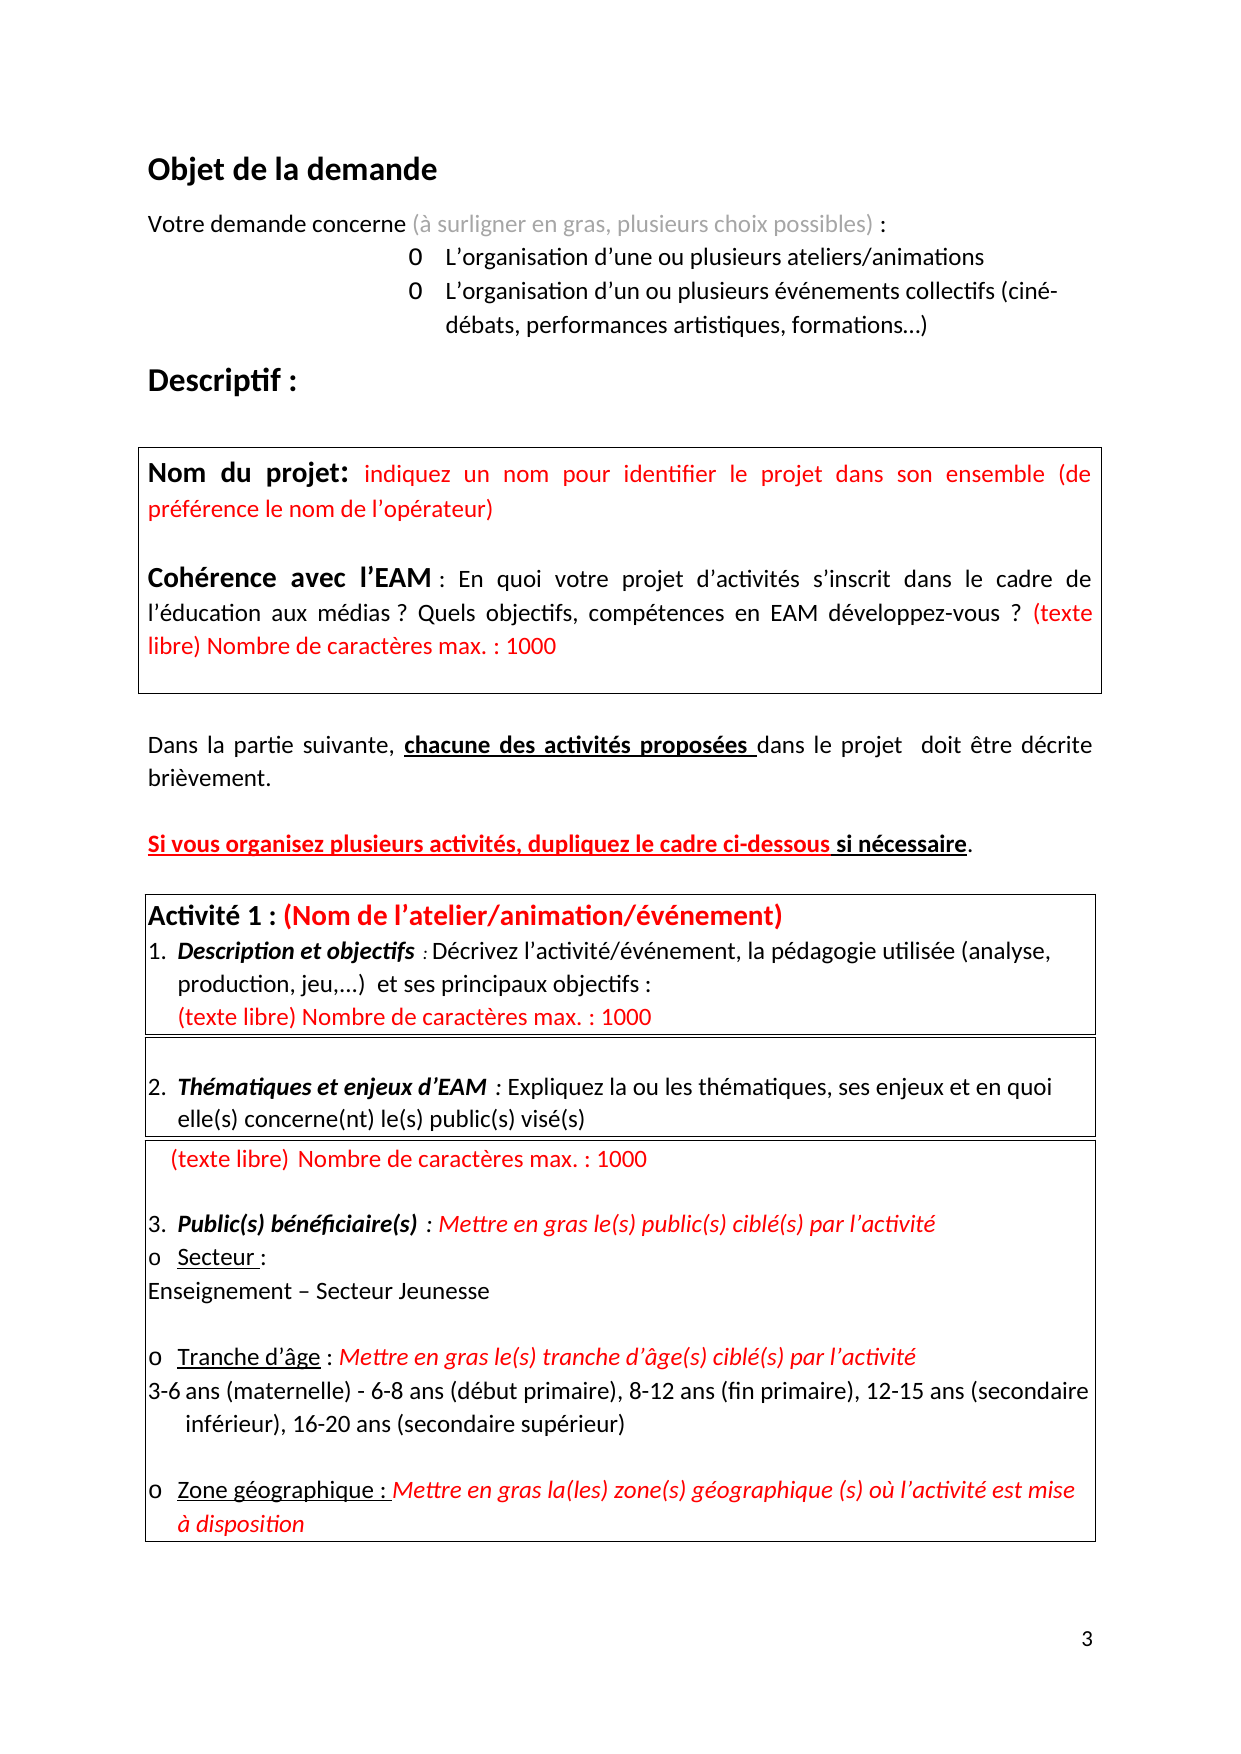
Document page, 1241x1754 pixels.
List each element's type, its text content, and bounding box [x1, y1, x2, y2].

text Activité 1 : (Nom de l’atelier/animation/événement) [146, 895, 1095, 932]
text Dans la partie suivante, chacune des activités proposées dans le projet doit être décrite brièvement. [148, 729, 1093, 793]
text (texte libre) Nombre de caractères max. : 1000 [146, 1141, 1095, 1173]
list Thématiques et enjeux d’EAM : Expliquez la ou les thématiques, ses enjeux et en quoi elle(s) concerne(nt) le(s) public(s) visé(s) [146, 1067, 1095, 1136]
list Public(s) bénéficiaire(s) : Mettre en gras le(s) public(s) ciblé(s) par l’activité [146, 1205, 1095, 1238]
list Tranche d’âge : Mettre en gras le(s) tranche d’âge(s) ciblé(s) par l’activité [146, 1338, 1095, 1372]
text Cohérence avec l’EAM : En quoi votre projet d’activités s’inscrit dans le cadre de l’éducation aux médias ? Quels objectifs, compétences en EAM développez-vous ? (texte libre) Nombre de caractères max. : 1000 [139, 556, 1101, 661]
list L’organisation d’une ou plusieurs ateliers/animations [408, 241, 1093, 273]
list ans (maternelle) - 6-8 ans (début primaire), 8-12 ans (fin primaire), 12-15 ans (secondaire inférieur), 16-20 ans (secondaire supérieur) [146, 1372, 1095, 1438]
text Enseignement – Secteur Jeunesse [146, 1272, 1095, 1306]
text Objet de la demande [148, 148, 1093, 188]
list L’organisation d’un ou plusieurs événements collectifs (ciné-débats, performances artistiques, formations…) [408, 275, 1093, 340]
list Zone géographique : Mettre en gras la(les) zone(s) géographique (s) où l’activité est mise à disposition [146, 1471, 1095, 1541]
text Votre demande concerne (à surligner en gras, plusieurs choix possibles) : [148, 208, 1093, 239]
text Descriptif : [148, 359, 1093, 400]
text Nom du projet: indiquez un nom pour identifier le projet dans son ensemble (de préférence le nom de l’opérateur) [139, 448, 1101, 524]
list Description et objectifs : Décrivez l’activité/événement, la pédagogie utilisée (analyse, production, jeu,...) et ses principaux objectifs : (texte libre) Nombre de caractères max. : 1000 [146, 932, 1095, 1034]
list Secteur : [146, 1238, 1095, 1272]
text Si vous organisez plusieurs activités, dupliquez le cadre ci-dessous si nécessaire. [148, 828, 1093, 858]
